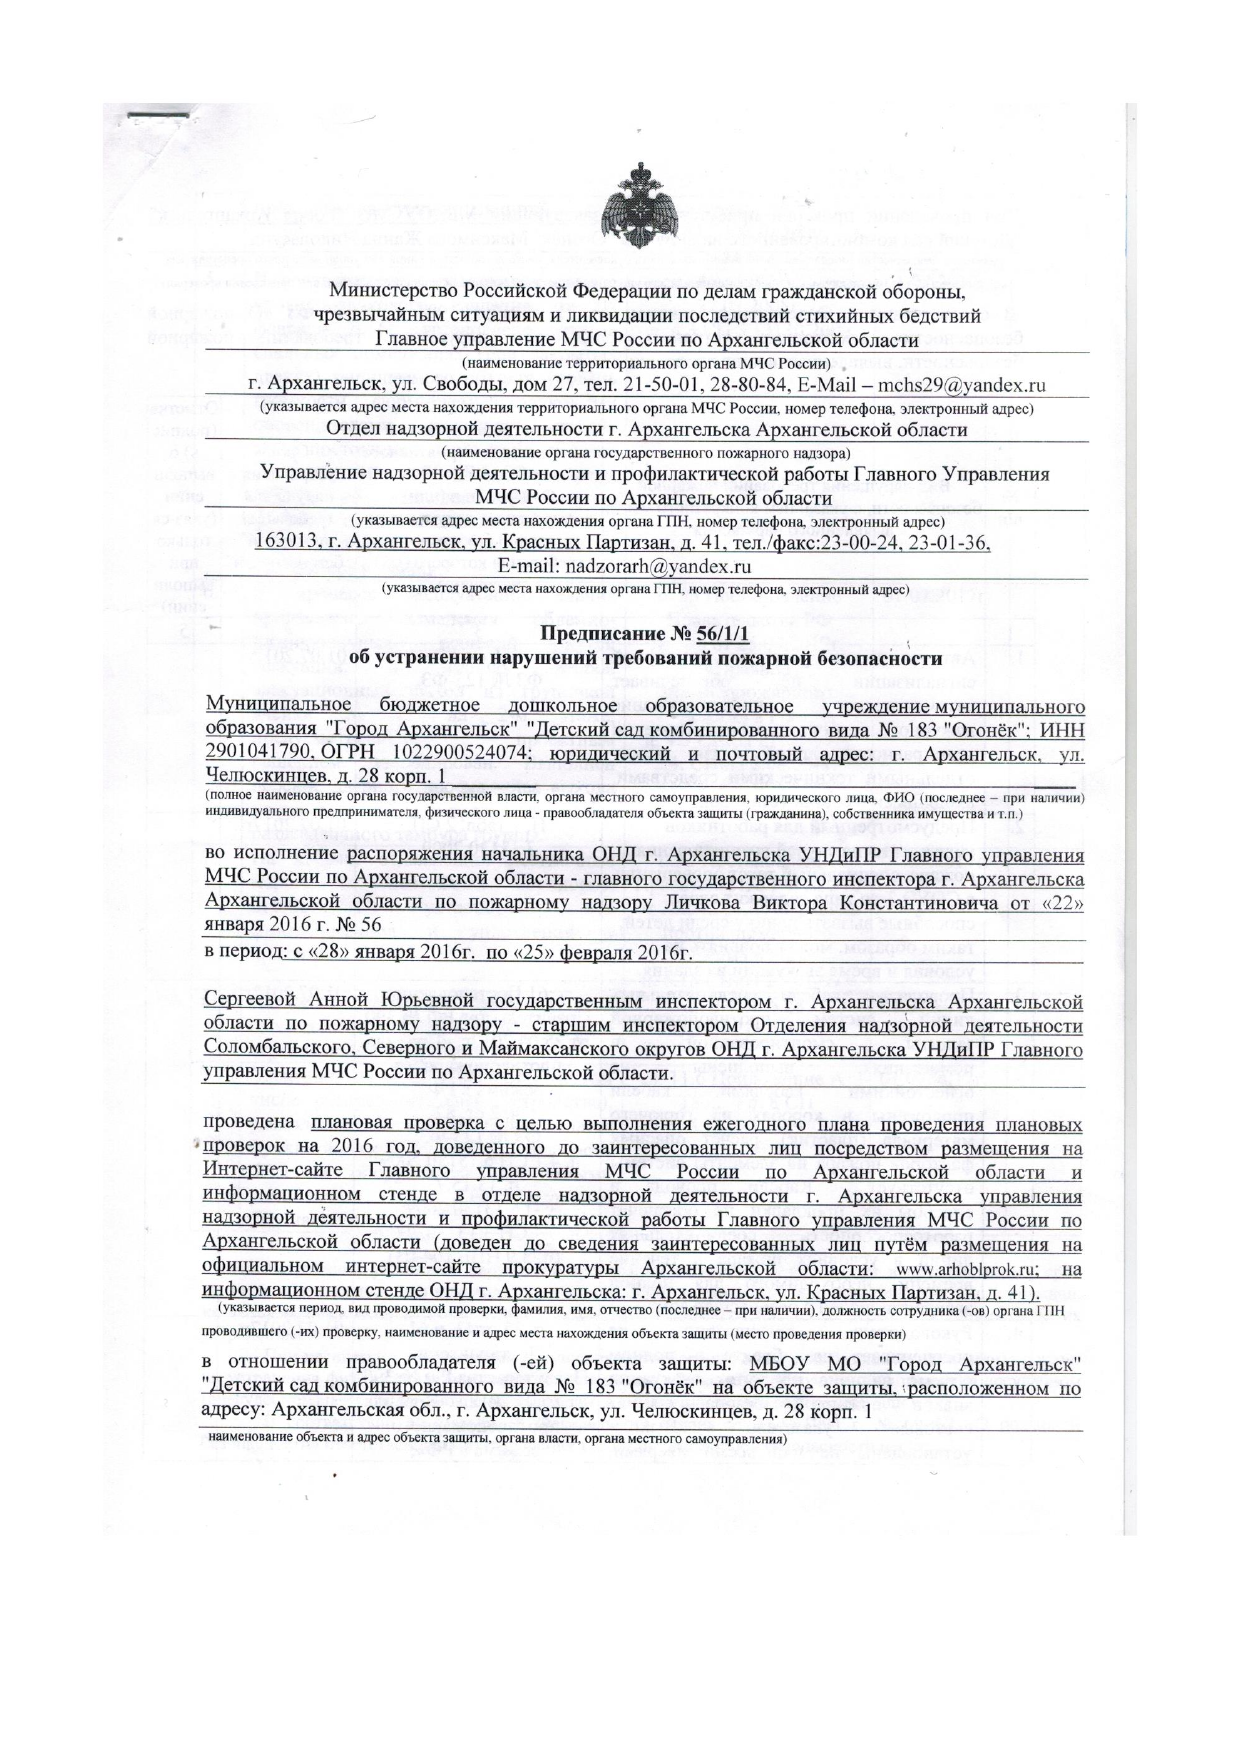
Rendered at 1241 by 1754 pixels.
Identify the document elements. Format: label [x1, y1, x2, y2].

picture [88, 88, 1152, 1551]
